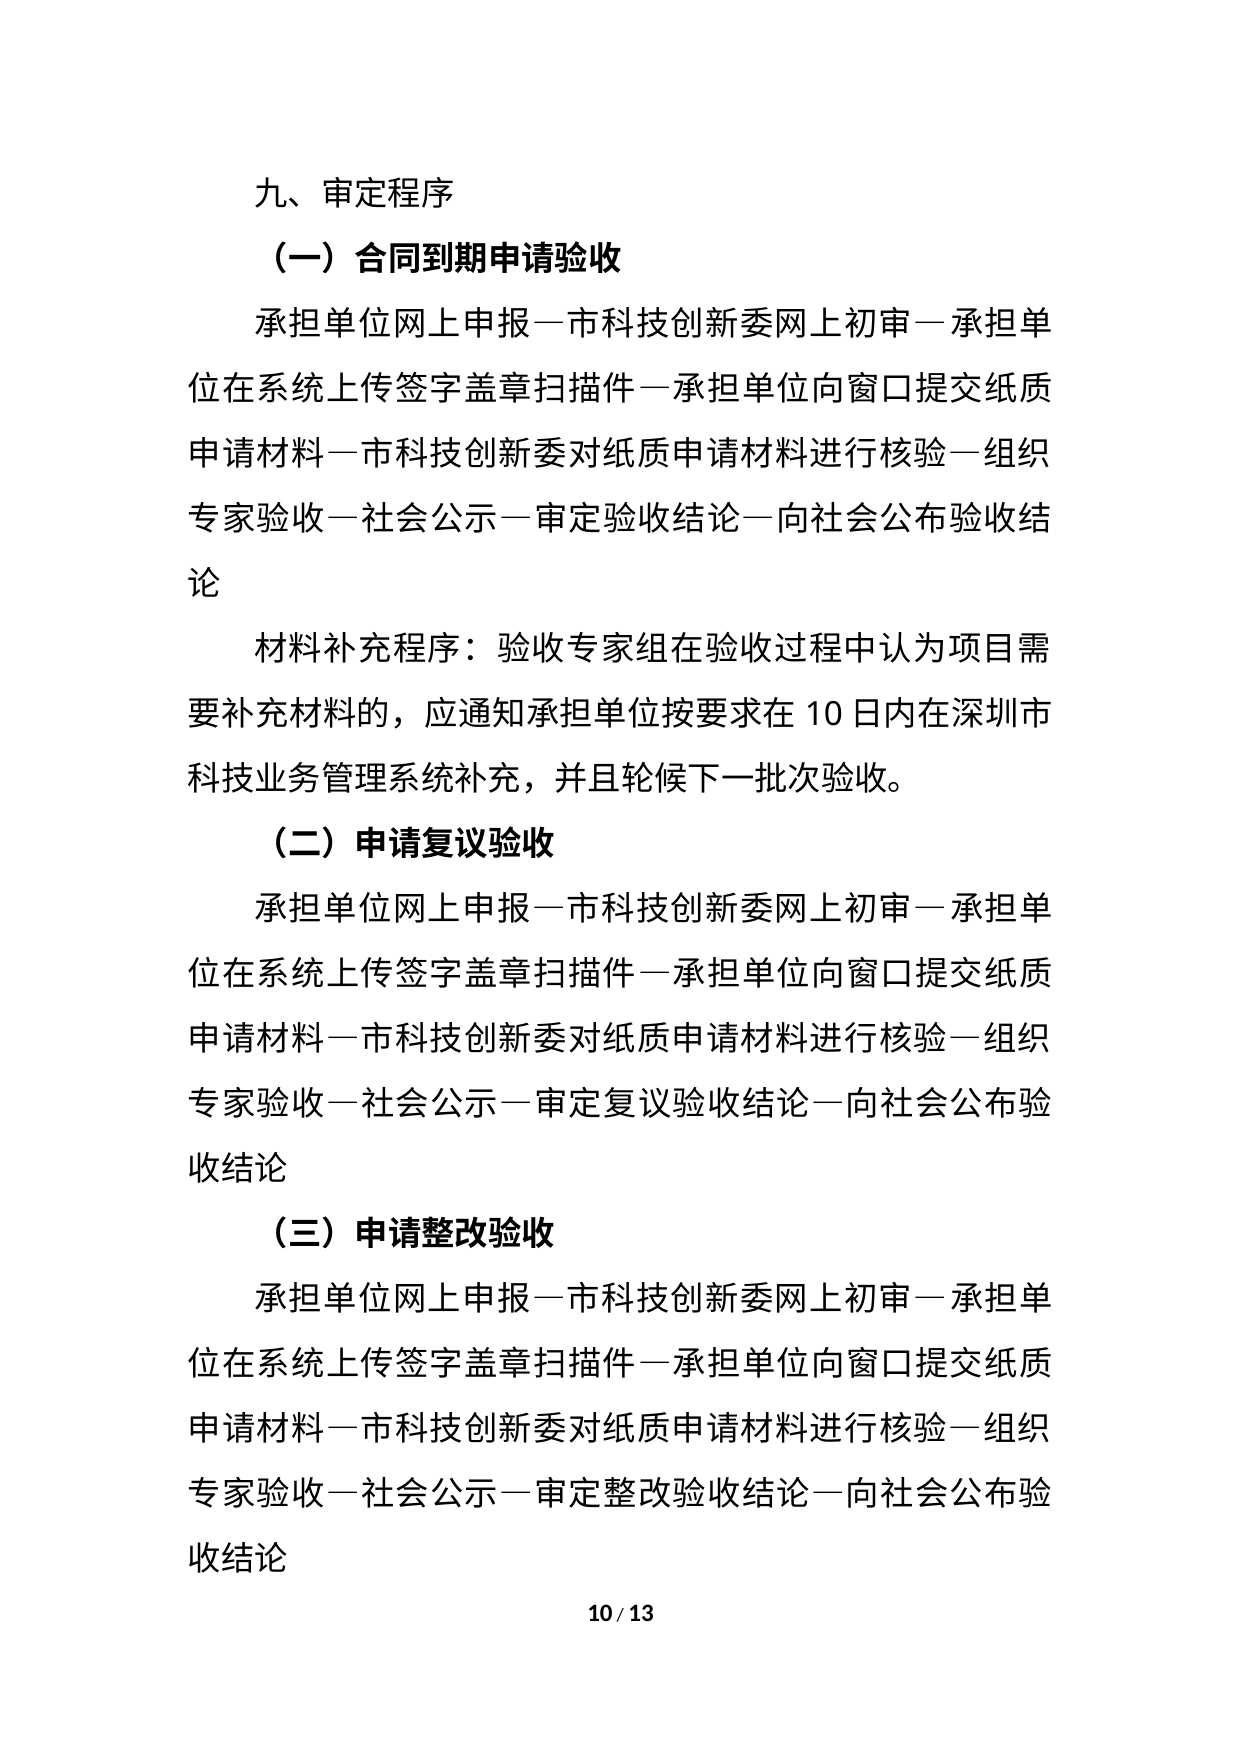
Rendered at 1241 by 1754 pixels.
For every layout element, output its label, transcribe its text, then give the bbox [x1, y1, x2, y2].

text 九、审定程序 [187, 158, 1053, 223]
text 承担单位网上申报—市科技创新委网上初审—承担单位在系统上传签字盖章扫描件—承担单位向窗口提交纸质申请材料—市科技创新委对纸质申请材料进行核验—组织专家验收—社会公示—审定复议验收结论—向社会公布验收结论 [187, 873, 1053, 1198]
text 承担单位网上申报—市科技创新委网上初审—承担单位在系统上传签字盖章扫描件—承担单位向窗口提交纸质申请材料—市科技创新委对纸质申请材料进行核验—组织专家验收—社会公示—审定整改验收结论—向社会公布验收结论 [187, 1263, 1053, 1588]
text 材料补充程序：验收专家组在验收过程中认为项目需要补充材料的，应通知承担单位按要求在10日内在深圳市科技业务管理系统补充，并且轮候下一批次验收。 [187, 613, 1053, 808]
text 承担单位网上申报—市科技创新委网上初审—承担单位在系统上传签字盖章扫描件—承担单位向窗口提交纸质申请材料—市科技创新委对纸质申请材料进行核验—组织专家验收—社会公示—审定验收结论—向社会公布验收结论 [187, 288, 1053, 613]
text （一）合同到期申请验收 [187, 223, 1053, 288]
text （三）申请整改验收 [187, 1198, 1053, 1263]
text （二）申请复议验收 [187, 808, 1053, 873]
